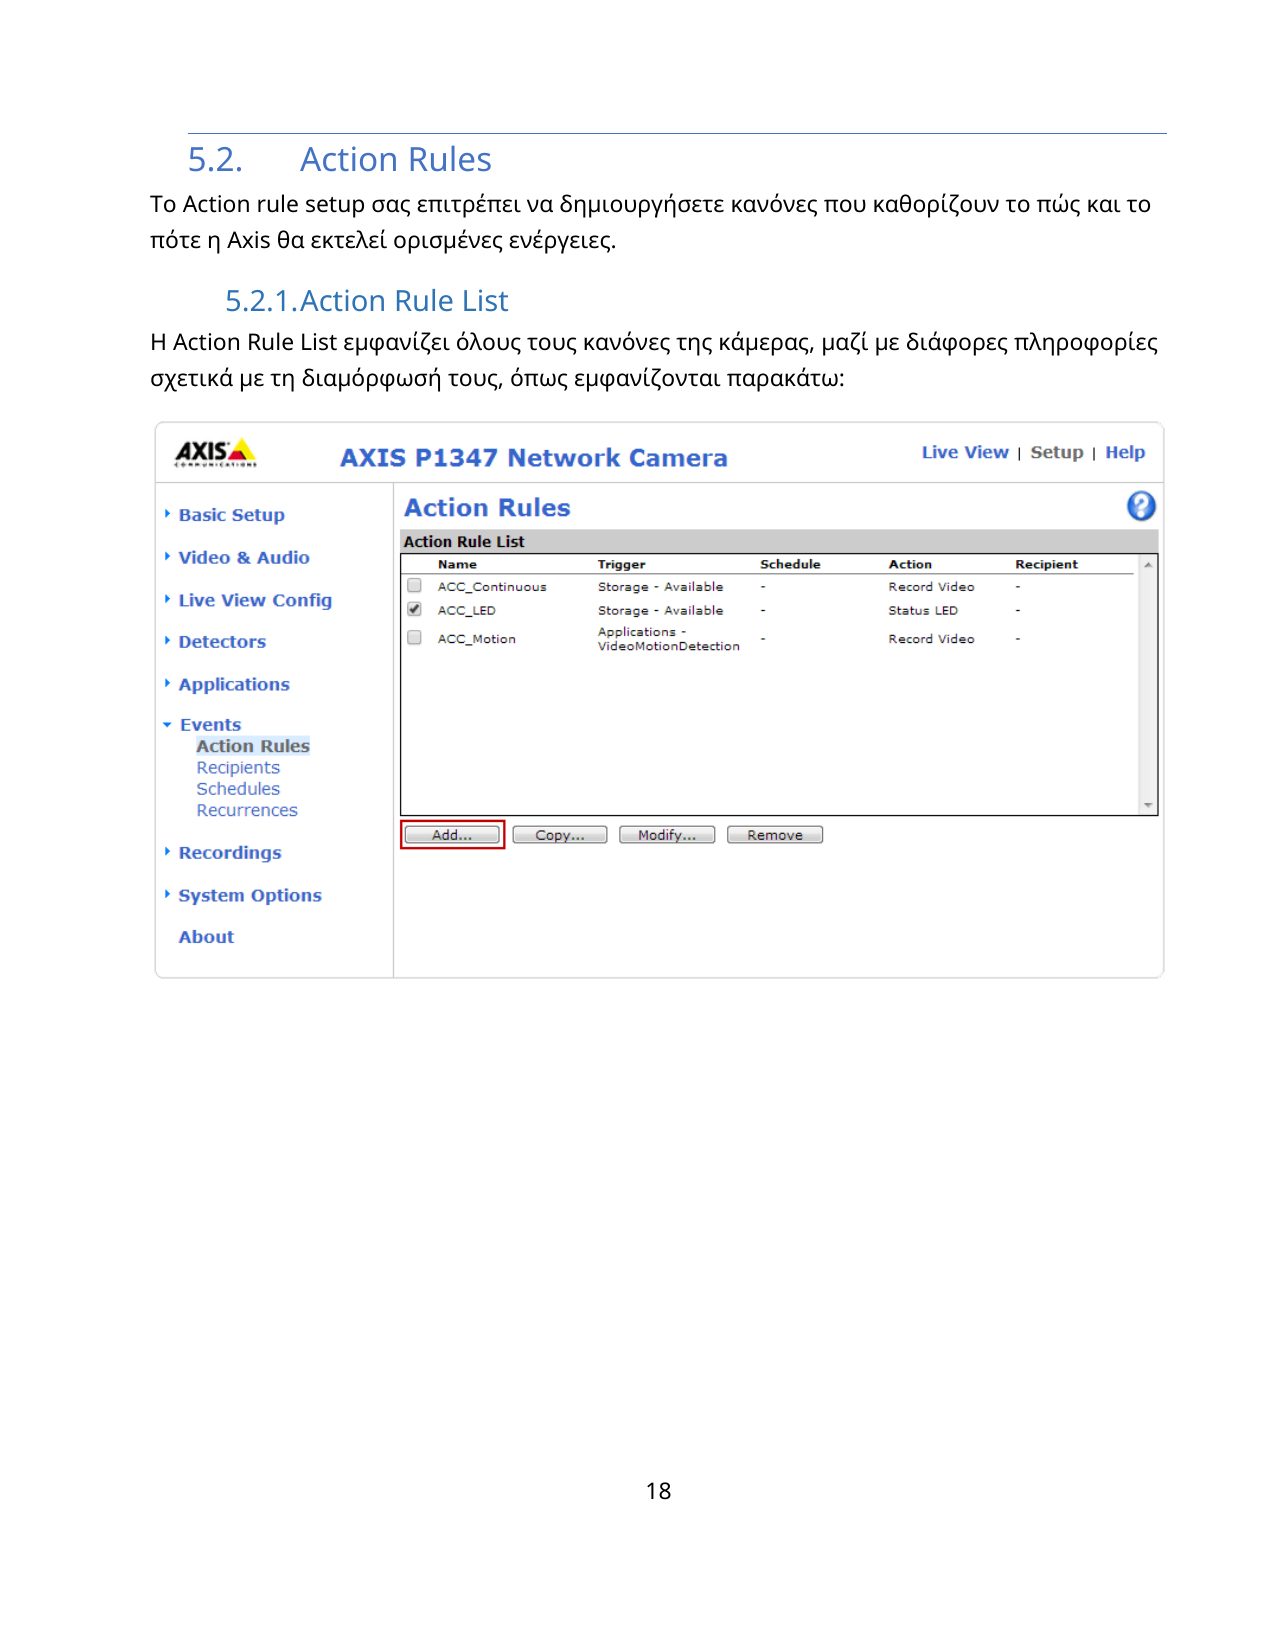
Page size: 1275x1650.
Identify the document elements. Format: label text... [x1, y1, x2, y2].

subtitle Action Rules [187, 134, 1167, 181]
text Η Action Rule List εμφανίζει όλους τους κανόνες της κάμερας, μαζί με διάφορες πληροφορίες σχετικά με τη διαμόρφωσή τους, όπως εμφανίζονται παρακάτω: [150, 326, 1167, 393]
picture [150, 418, 1167, 981]
text Το Action rule setup σας επιτρέπει να δημιουργήσετε κανόνες που καθορίζουν το πώς και το πότε η Axis θα εκτελεί ορισμένες ενέργειες. [150, 188, 1167, 255]
subtitle Action Rule List [225, 280, 1167, 320]
